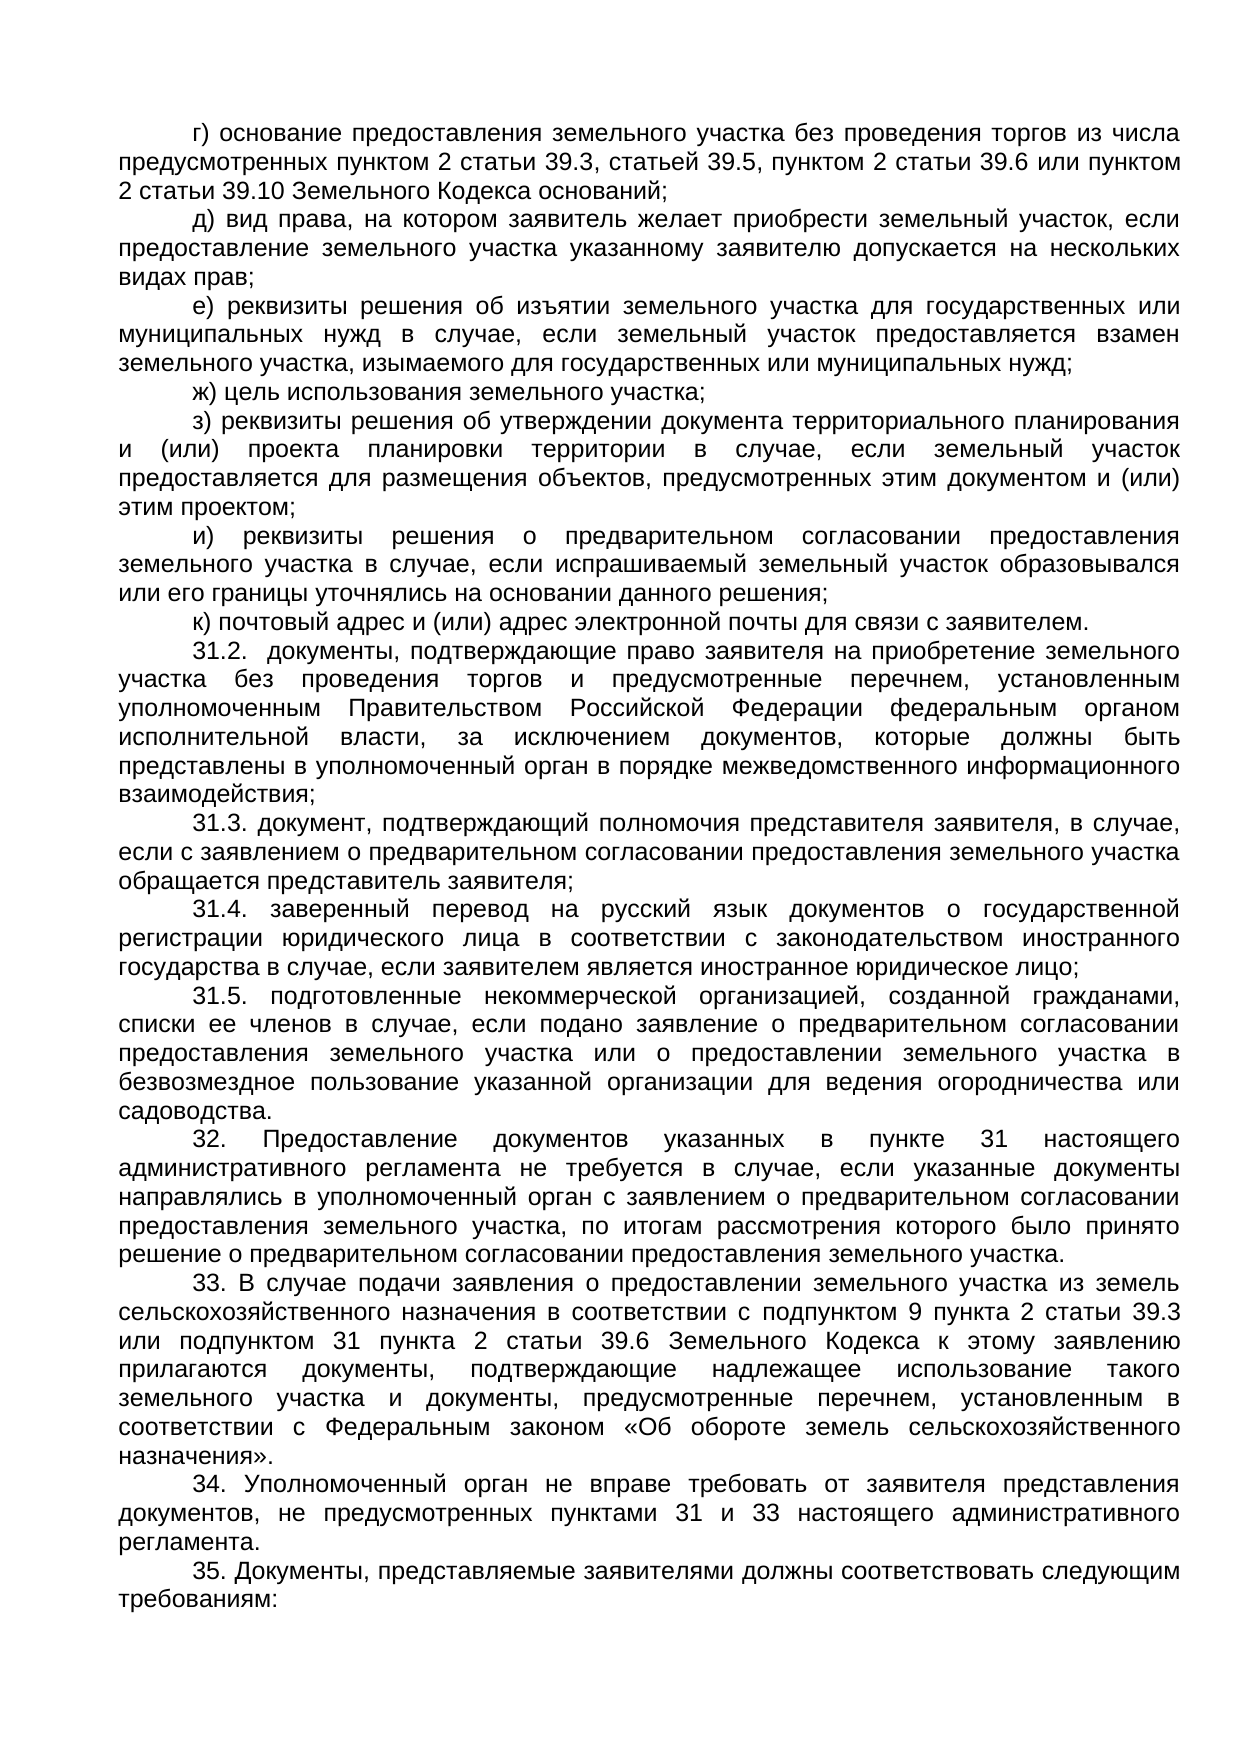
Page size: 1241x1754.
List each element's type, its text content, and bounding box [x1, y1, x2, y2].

text 35. Документы, представляемые заявителями должны соответствовать следующим требованиям: [118, 1556, 1181, 1613]
text 31.2. документы, подтверждающие право заявителя на приобретение земельного участка без проведения торгов и предусмотренные перечнем, установленным уполномоченным Правительством Российской Федерации федеральным органом исполнительной власти, за исключением документов, которые должны быть представлены в уполномоченный орган в порядке межведомственного информационного взаимодействия; [118, 636, 1181, 808]
text и) реквизиты решения о предварительном согласовании предоставления земельного участка в случае, если испрашиваемый земельный участок образовывался или его границы уточнялись на основании данного решения; [118, 521, 1181, 607]
text 31.5. подготовленные некоммерческой организацией, созданной гражданами, списки ее членов в случае, если подано заявление о предварительном согласовании предоставления земельного участка или о предоставлении земельного участка в безвозмездное пользование указанной организации для ведения огородничества или садоводства. [118, 981, 1181, 1124]
text к) почтовый адрес и (или) адрес электронной почты для связи с заявителем. [118, 607, 1181, 636]
text 31.4. заверенный перевод на русский язык документов о государственной регистрации юридического лица в соответствии с законодательством иностранного государства в случае, если заявителем является иностранное юридическое лицо; [118, 894, 1181, 981]
text 33. В случае подачи заявления о предоставлении земельного участка из земель сельскохозяйственного назначения в соответствии с подпунктом 9 пункта 2 статьи 39.3 или подпунктом 31 пункта 2 статьи 39.6 Земельного Кодекса к этому заявлению прилагаются документы, подтверждающие надлежащее использование такого земельного участка и документы, предусмотренные перечнем, установленным в соответствии с Федеральным законом «Об обороте земель сельскохозяйственного назначения». [118, 1268, 1181, 1469]
text 32. Предоставление документов указанных в пункте 31 настоящего административного регламента не требуется в случае, если указанные документы направлялись в уполномоченный орган с заявлением о предварительном согласовании предоставления земельного участка, по итогам рассмотрения которого было принято решение о предварительном согласовании предоставления земельного участка. [118, 1124, 1181, 1268]
text г) основание предоставления земельного участка без проведения торгов из числа предусмотренных пунктом 2 статьи 39.3, статьей 39.5, пунктом 2 статьи 39.6 или пунктом 2 статьи 39.10 Земельного Кодекса оснований; [118, 118, 1181, 204]
text з) реквизиты решения об утверждении документа территориального планирования и (или) проекта планировки территории в случае, если земельный участок предоставляется для размещения объектов, предусмотренных этим документом и (или) этим проектом; [118, 406, 1181, 521]
text 31.3. документ, подтверждающий полномочия представителя заявителя, в случае, если с заявлением о предварительном согласовании предоставления земельного участка обращается представитель заявителя; [118, 808, 1181, 894]
text 34. Уполномоченный орган не вправе требовать от заявителя представления документов, не предусмотренных пунктами 31 и 33 настоящего административного регламента. [118, 1469, 1181, 1556]
text е) реквизиты решения об изъятии земельного участка для государственных или муниципальных нужд в случае, если земельный участок предоставляется взамен земельного участка, изымаемого для государственных или муниципальных нужд; [118, 291, 1181, 377]
text ж) цель использования земельного участка; [118, 377, 1181, 406]
text д) вид права, на котором заявитель желает приобрести земельный участок, если предоставление земельного участка указанному заявителю допускается на нескольких видах прав; [118, 204, 1181, 291]
